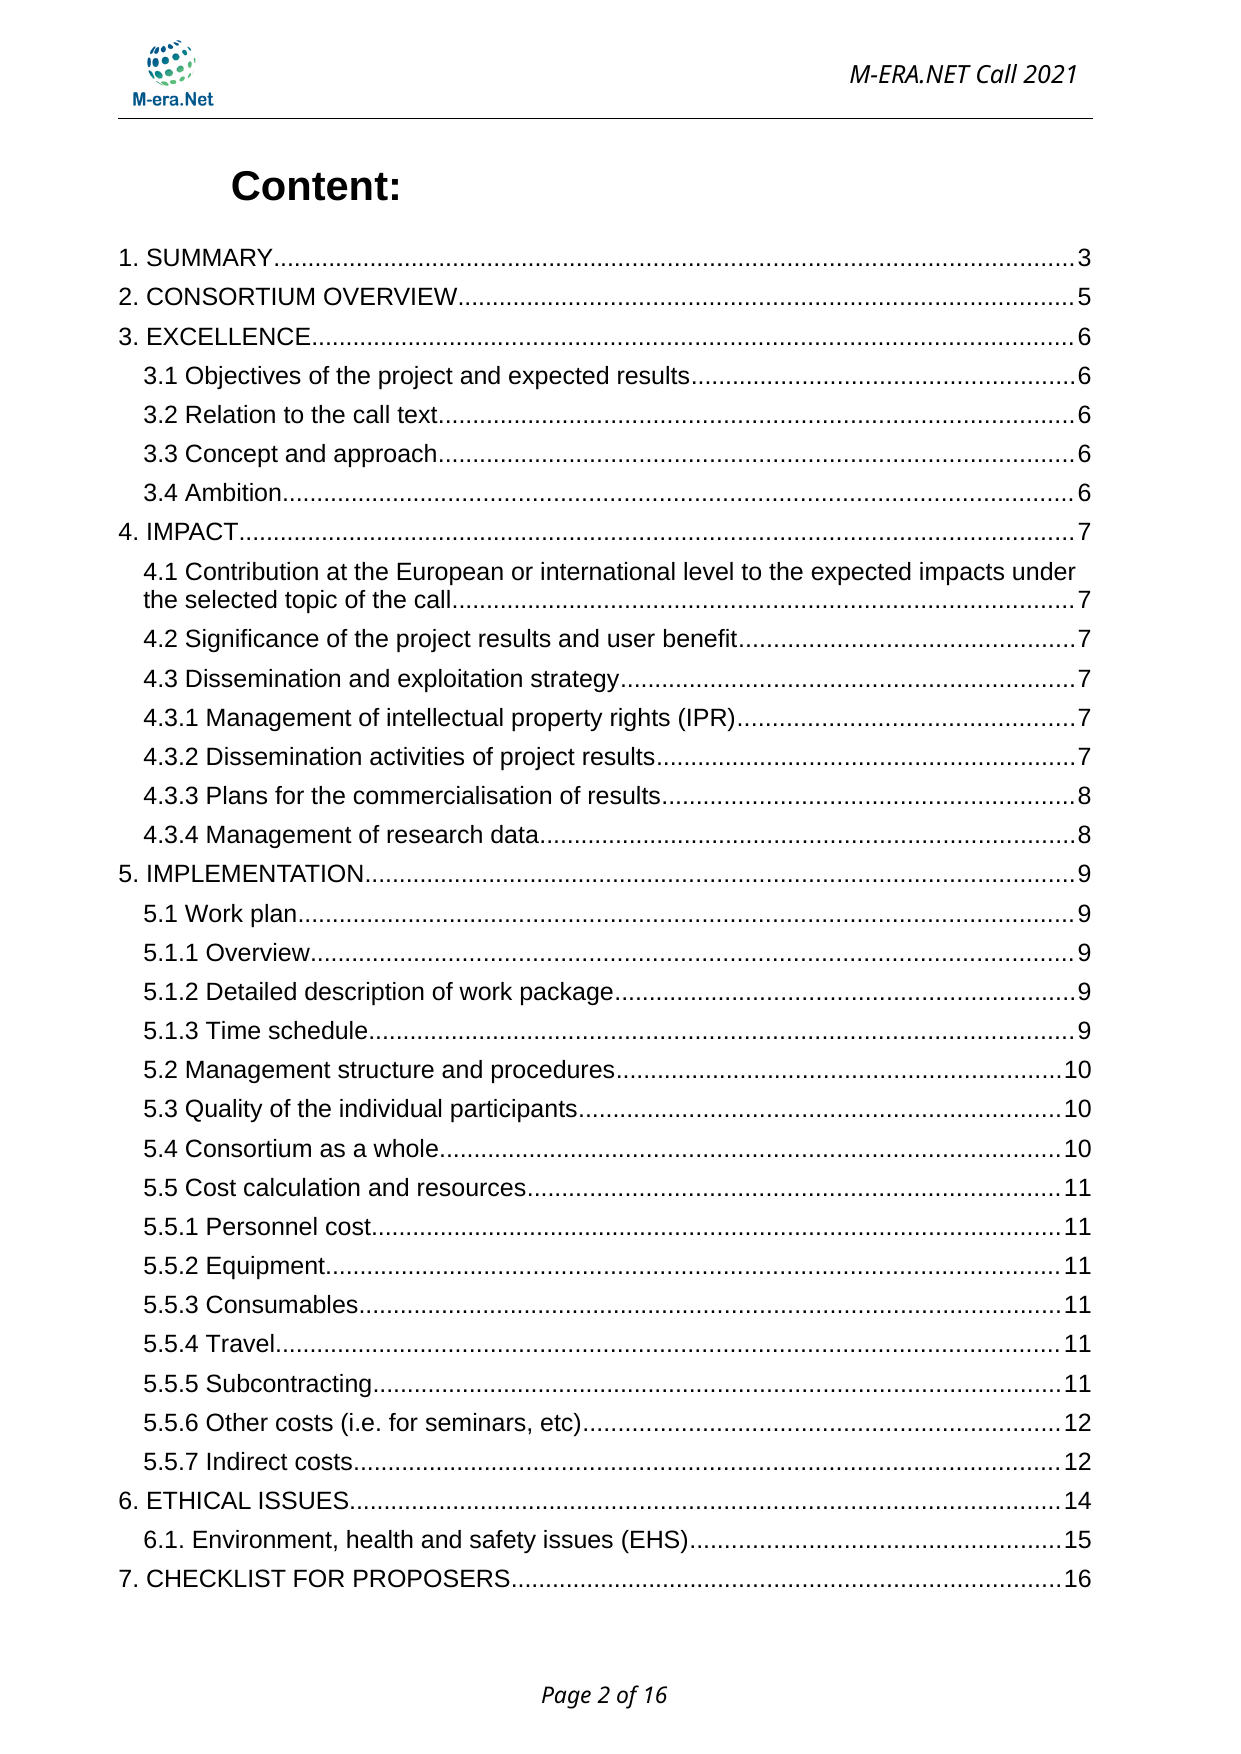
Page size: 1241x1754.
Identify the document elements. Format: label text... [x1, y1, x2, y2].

text 4.3.2 Dissemination activities of project results 7 [143, 742, 1092, 771]
text 5.5.3 Consumables 11 [143, 1290, 1092, 1319]
text 5. IMPLEMENTATION 9 [118, 859, 1092, 888]
text 4.3.1 Management of intellectual property rights (IPR) 7 [143, 703, 1092, 731]
text 4.3 Dissemination and exploitation strategy 7 [143, 663, 1092, 692]
text 4.1 Contribution at the European or international level to the expected impacts under the selected topic of the call 7 [143, 556, 1092, 614]
text 5.5 Cost calculation and resources 11 [143, 1173, 1092, 1201]
text 3.4 Ambition 6 [143, 478, 1092, 507]
text 7. CHECKLIST FOR PROPOSERS 16 [118, 1564, 1092, 1593]
text 5.5.6 Other costs (i.e. for seminars, etc) 12 [143, 1408, 1092, 1436]
text 5.1.1 Overview 9 [143, 938, 1092, 966]
picture [129, 29, 215, 115]
text 4.2 Significance of the project results and user benefit 7 [143, 624, 1092, 653]
text 5.5.7 Indirect costs 12 [143, 1447, 1092, 1476]
text 6.1. Environment, health and safety issues (EHS) 15 [143, 1525, 1092, 1554]
text 5.5.4 Travel 11 [143, 1329, 1092, 1358]
text 5.5.1 Personnel cost 11 [143, 1212, 1092, 1241]
text 5.5.5 Subcontracting 11 [143, 1368, 1092, 1397]
text 5.5.2 Equipment 11 [143, 1251, 1092, 1280]
text 3.1 Objectives of the project and expected results 6 [143, 361, 1092, 389]
text 5.1 Work plan 9 [143, 898, 1092, 927]
text 3. EXCELLENCE 6 [118, 321, 1092, 350]
text 5.1.2 Detailed description of work package 9 [143, 977, 1092, 1006]
text 2. CONSORTIUM OVERVIEW 5 [118, 282, 1092, 311]
text 4.3.3 Plans for the commercialisation of results 8 [143, 781, 1092, 810]
text 3.2 Relation to the call text 6 [143, 400, 1092, 428]
text 5.3 Quality of the individual participants 10 [143, 1094, 1092, 1123]
text 5.1.3 Time schedule 9 [143, 1016, 1092, 1045]
text 1. SUMMARY 3 [118, 243, 1092, 272]
text 5.4 Consortium as a whole 10 [143, 1133, 1092, 1162]
text 5.2 Management structure and procedures 10 [143, 1055, 1092, 1084]
text Content: [231, 162, 1092, 209]
text 4.3.4 Management of research data 8 [143, 820, 1092, 849]
text 3.3 Concept and approach 6 [143, 439, 1092, 468]
text 6. ETHICAL ISSUES 14 [118, 1486, 1092, 1515]
text 4. IMPACT 7 [118, 517, 1092, 546]
